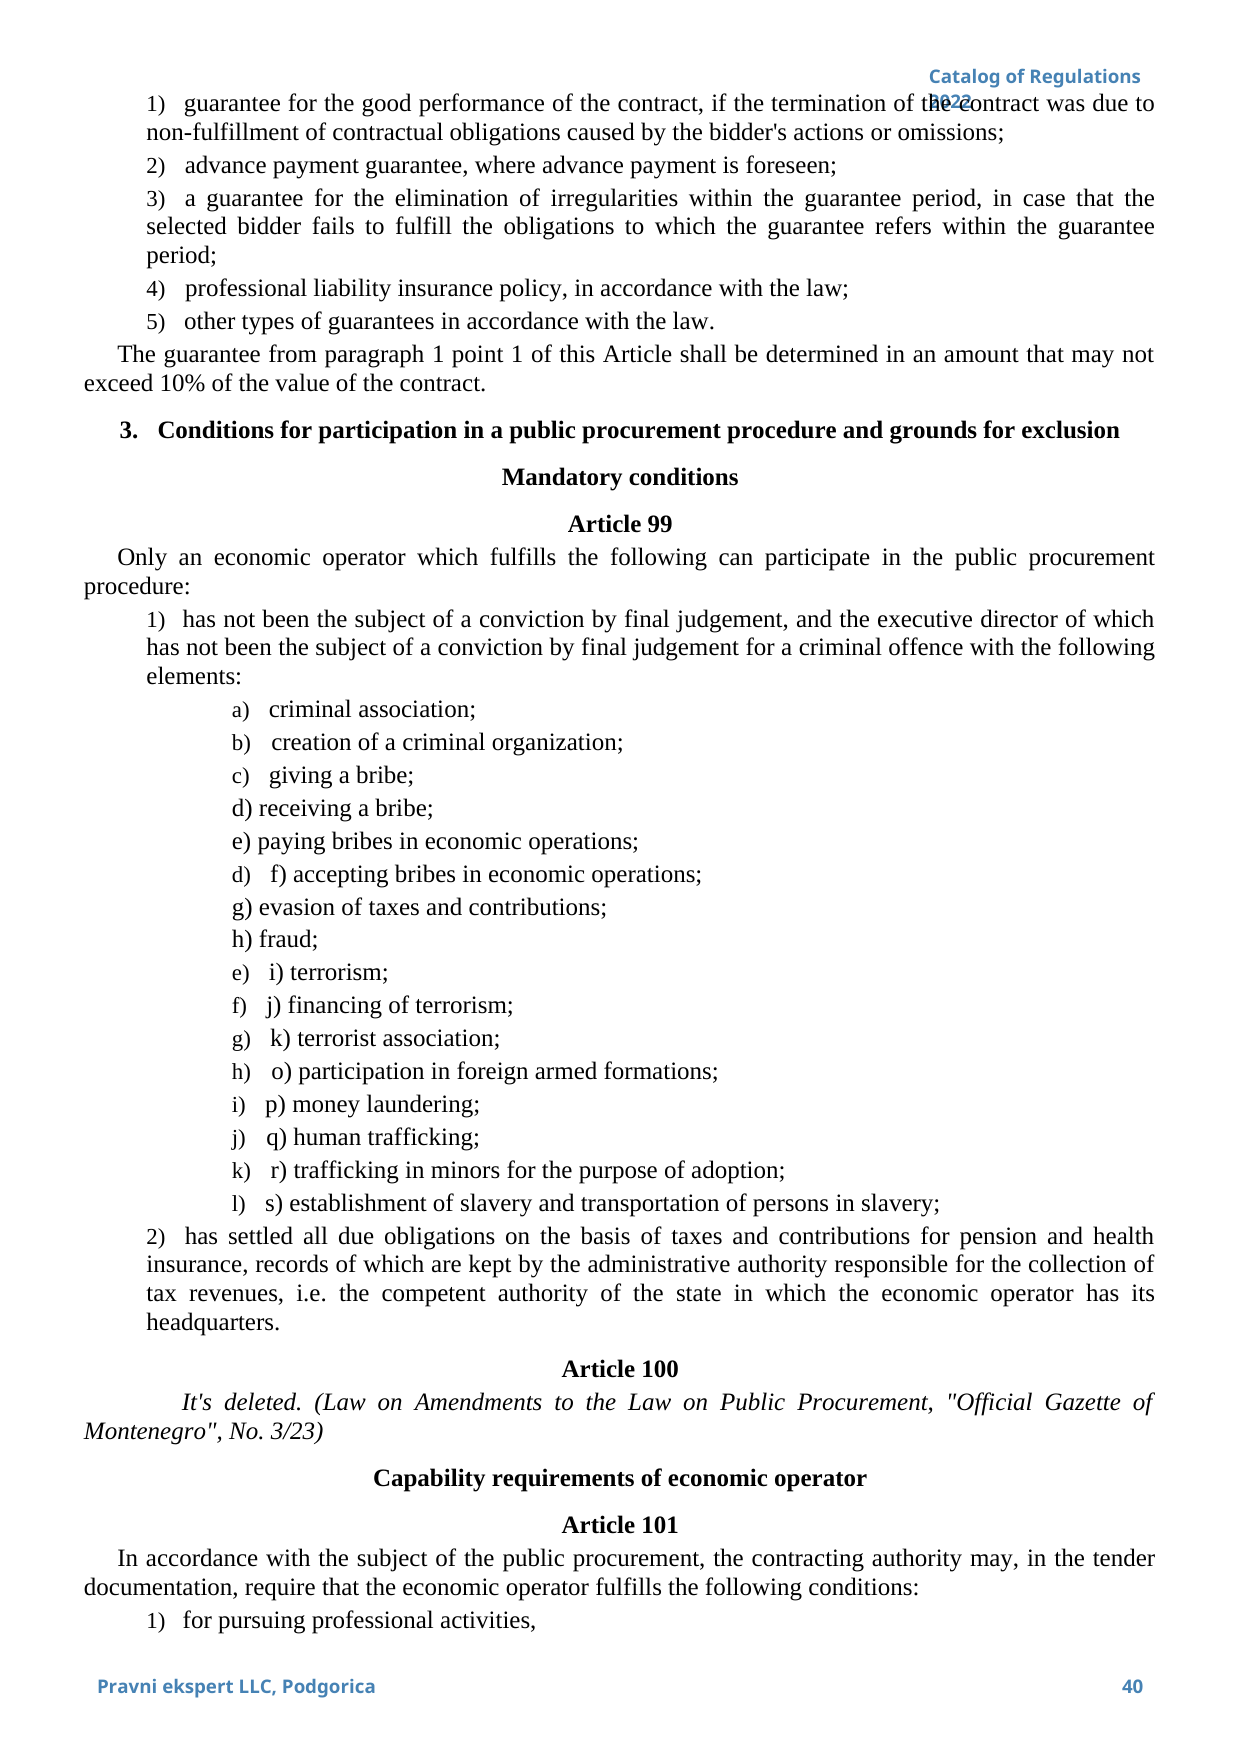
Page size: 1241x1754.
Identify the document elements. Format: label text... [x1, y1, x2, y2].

list r) trafficking in minors for the purpose of adoption; [232, 1155, 1156, 1184]
subtitle Article 100 [84, 1357, 1156, 1383]
list a guarantee for the elimination of irregularities within the guarantee period, in case that the selected bidder fails to fulfill the obligations to which the guarantee refers within the guarantee period; [146, 183, 1156, 269]
text d) receiving a bribe; [232, 793, 1156, 822]
list guarantee for the good performance of the contract, if the termination of the contract was due to non-fulfillment of contractual obligations caused by the bidder's actions or omissions; [146, 88, 1156, 146]
text h) fraud; [232, 924, 1156, 953]
list o) participation in foreign armed formations; [232, 1056, 1156, 1085]
list has settled all due obligations on the basis of taxes and contributions for pension and health insurance, records of which are kept by the administrative authority responsible for the collection of tax revenues, i.e. the competent authority of the state in which the economic operator has its headquarters. [146, 1221, 1156, 1336]
list criminal association; [232, 694, 1156, 723]
list j) financing of terrorism; [232, 990, 1156, 1019]
list k) terrorist association; [232, 1023, 1156, 1052]
list other types of guarantees in accordance with the law. [84, 306, 1156, 335]
text g) evasion of taxes and contributions; [232, 892, 1156, 920]
list advance payment guarantee, where advance payment is foreseen; [84, 150, 1156, 178]
text The guarantee from paragraph 1 point 1 of this Article shall be determined in an amount that may not exceed 10% of the value of the contract. [84, 339, 1156, 396]
list has not been the subject of a conviction by final judgement, and the executive director of which has not been the subject of a conviction by final judgement for a criminal offence with the following elements: [146, 604, 1156, 690]
list q) human trafficking; [232, 1122, 1156, 1151]
list for pursuing professional activities, [84, 1605, 1156, 1634]
text Article 99 [84, 512, 1156, 538]
subtitle Article 101 [84, 1513, 1156, 1539]
subtitle Capability requirements of economic operator [84, 1466, 1156, 1492]
text Only an economic operator which fulfills the following can participate in the public procurement procedure: [84, 542, 1156, 599]
list s) establishment of slavery and transportation of persons in slavery; [232, 1188, 1156, 1217]
list giving a bribe; [232, 760, 1156, 789]
list i) terrorism; [232, 957, 1156, 986]
list p) money laundering; [232, 1089, 1156, 1118]
text It's deleted. (Law on Amendments to the Law on Public Procurement, "Official Gazette of Montenegro", No. 3/23) [84, 1387, 1156, 1445]
text In accordance with the subject of the public procurement, the contracting authority may, in the tender documentation, require that the economic operator fulfills the following conditions: [84, 1543, 1156, 1601]
list creation of a criminal organization; [232, 727, 1156, 756]
list professional liability insurance policy, in accordance with the law; [146, 273, 1156, 302]
list Conditions for participation in a public procurement procedure and grounds for exclusion [84, 417, 1156, 443]
text Mandatory conditions [84, 464, 1156, 491]
list f) accepting bribes in economic operations; [232, 859, 1156, 887]
text e) paying bribes in economic operations; [232, 826, 1156, 854]
